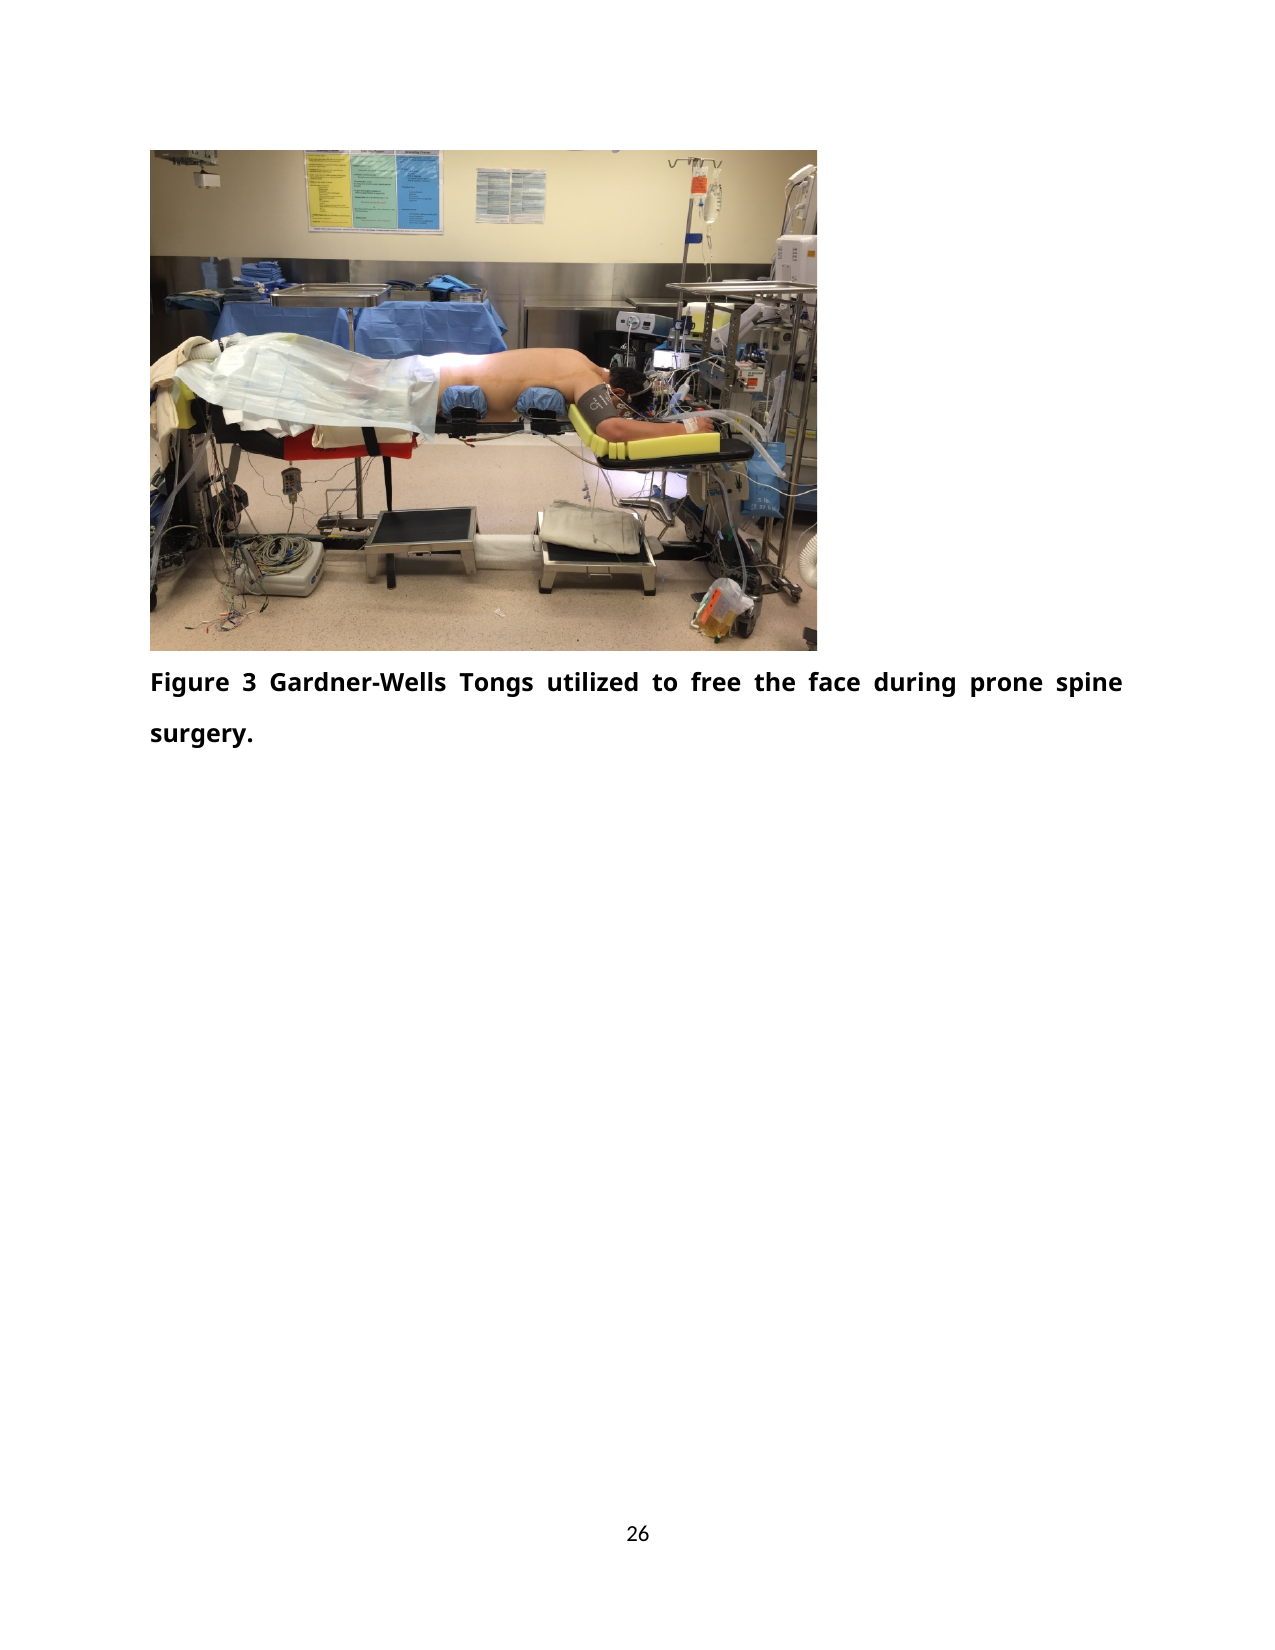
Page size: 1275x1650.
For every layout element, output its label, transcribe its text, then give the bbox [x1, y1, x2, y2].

picture [150, 150, 818, 651]
text Figure 3 Gardner-Wells Tongs utilized to free the face during prone spine surgery. [150, 664, 1125, 749]
